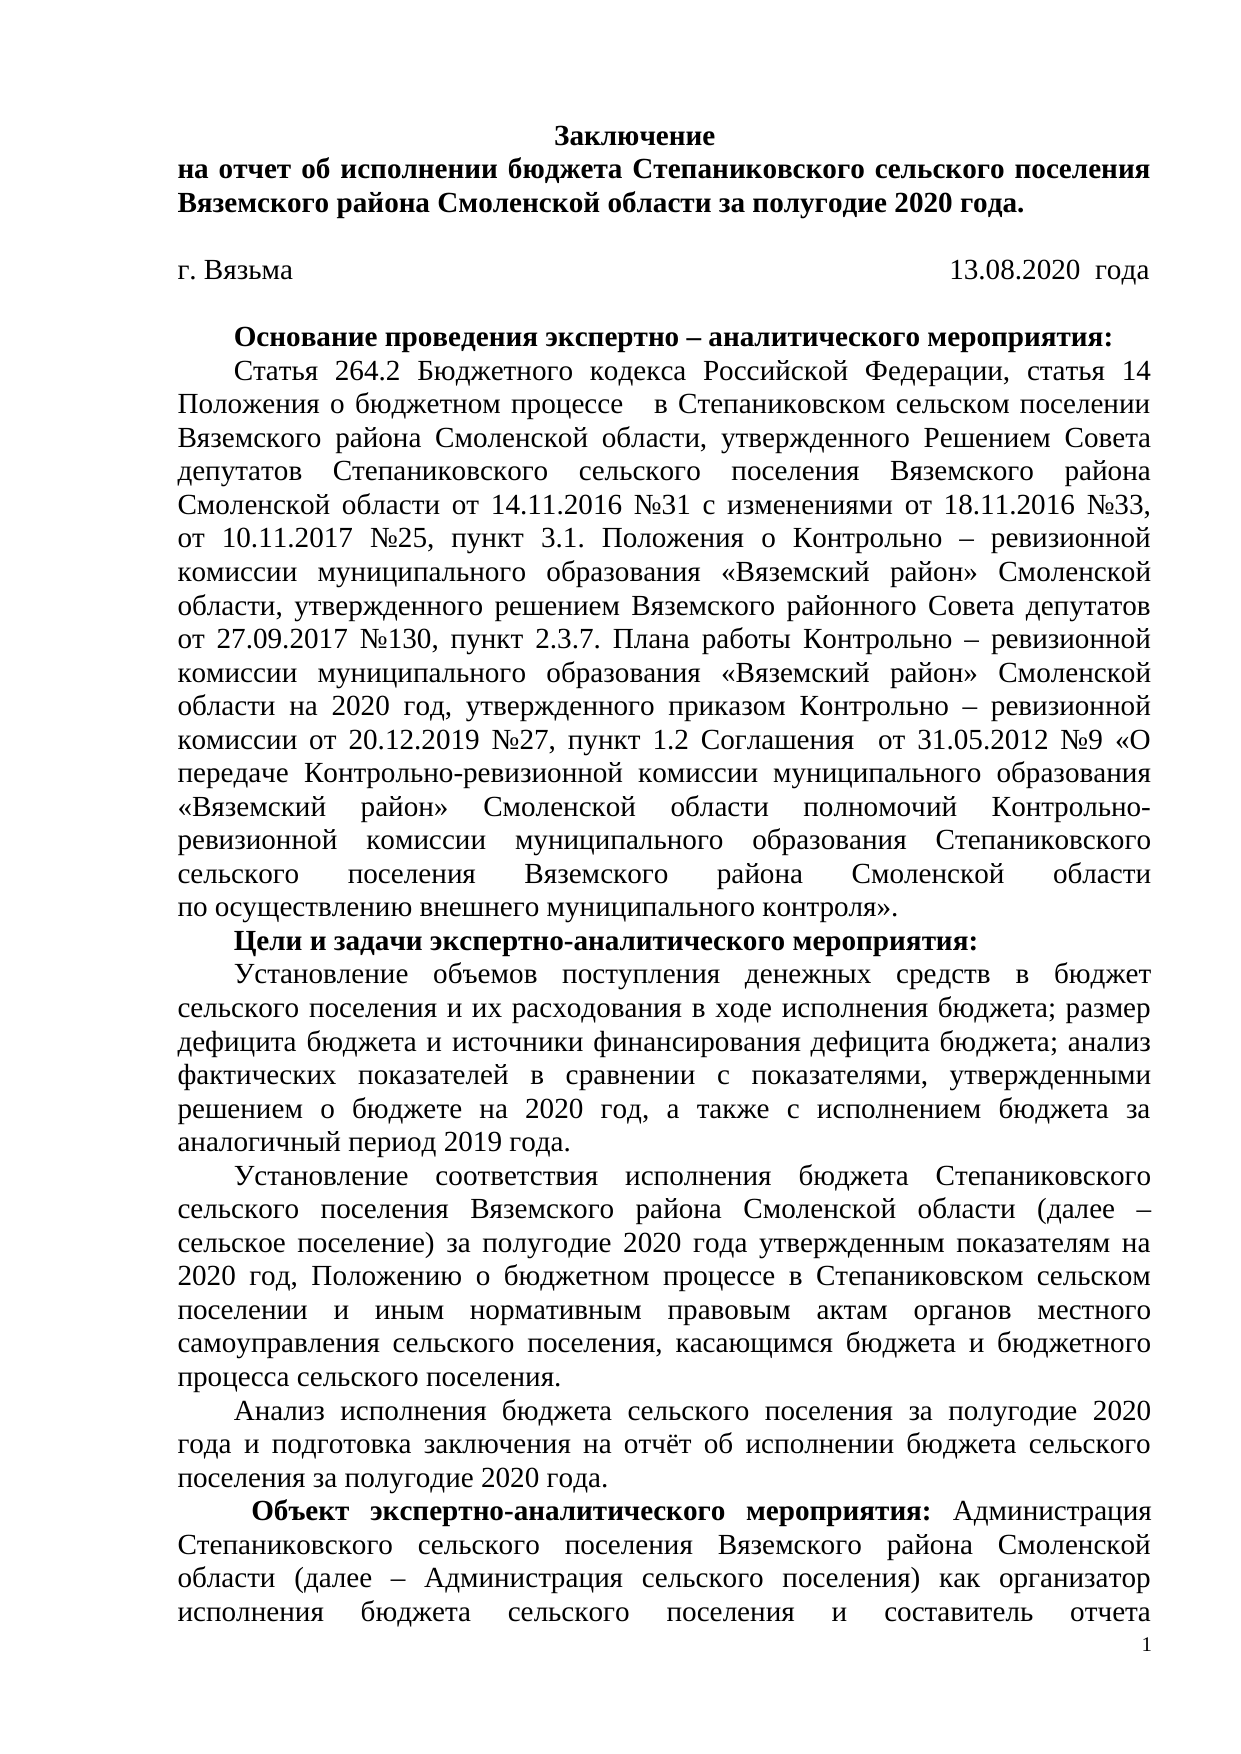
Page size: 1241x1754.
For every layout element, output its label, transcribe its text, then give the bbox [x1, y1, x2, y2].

text Установление соответствия исполнения бюджета Степаниковского сельского поселения Вяземского района Смоленской области (далее – сельское поселение) за полугодие 2020 года утвержденным показателям на 2020 год, Положению о бюджетном процессе в Степаниковском сельском поселении и иным нормативным правовым актам органов местного самоуправления сельского поселения, касающимся бюджета и бюджетного процесса сельского поселения. [177, 1158, 1152, 1393]
text на отчет об исполнении бюджета Степаниковского сельского поселения Вяземского района Смоленской области за полугодие 2020 года. [177, 152, 1152, 219]
text Анализ исполнения бюджета сельского поселения за полугодие 2020 года и подготовка заключения на отчёт об исполнении бюджета сельского поселения за полугодие 2020 года. [177, 1393, 1152, 1493]
text Установление объемов поступления денежных средств в бюджет сельского поселения и их расходования в ходе исполнения бюджета; размер дефицита бюджета и источники финансирования дефицита бюджета; анализ фактических показателей в сравнении с показателями, утвержденными решением о бюджете на 2020 год, а также с исполнением бюджета за аналогичный период 2019 года. [177, 957, 1152, 1158]
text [177, 1493, 1152, 1627]
text Основание проведения экспертно – аналитического мероприятия: [177, 319, 1152, 353]
text г. Вязьма 13.08.2020 года [177, 252, 1152, 286]
text Цели и задачи экспертно-аналитического мероприятия: [177, 923, 1152, 957]
text Заключение [177, 118, 1152, 152]
text Статья 264.2 Бюджетного кодекса Российской Федерации, статья 14 Положения о бюджетном процессе в Степаниковском сельском поселении Вяземского района Смоленской области, утвержденного Решением Совета депутатов Степаниковского сельского поселения Вяземского района Смоленской области от 14.11.2016 №31 с изменениями от 18.11.2016 №33, от 10.11.2017 №25, пункт 3.1. Положения о Контрольно – ревизионной комиссии муниципального образования «Вяземский район» Смоленской области, утвержденного решением Вяземского районного Совета депутатов от 27.09.2017 №130, пункт 2.3.7. Плана работы Контрольно – ревизионной комиссии муниципального образования «Вяземский район» Смоленской области на 2020 год, утвержденного приказом Контрольно – ревизионной комиссии от 20.12.2019 №27, пункт 1.2 Соглашения от 31.05.2012 №9 «О передаче Контрольно-ревизионной комиссии муниципального образования «Вяземский район» Смоленской области полномочий Контрольно-ревизионной комиссии муниципального образования Степаниковского сельского поселения Вяземского района Смоленской области по осуществлению внешнего муниципального контроля». [177, 353, 1152, 923]
